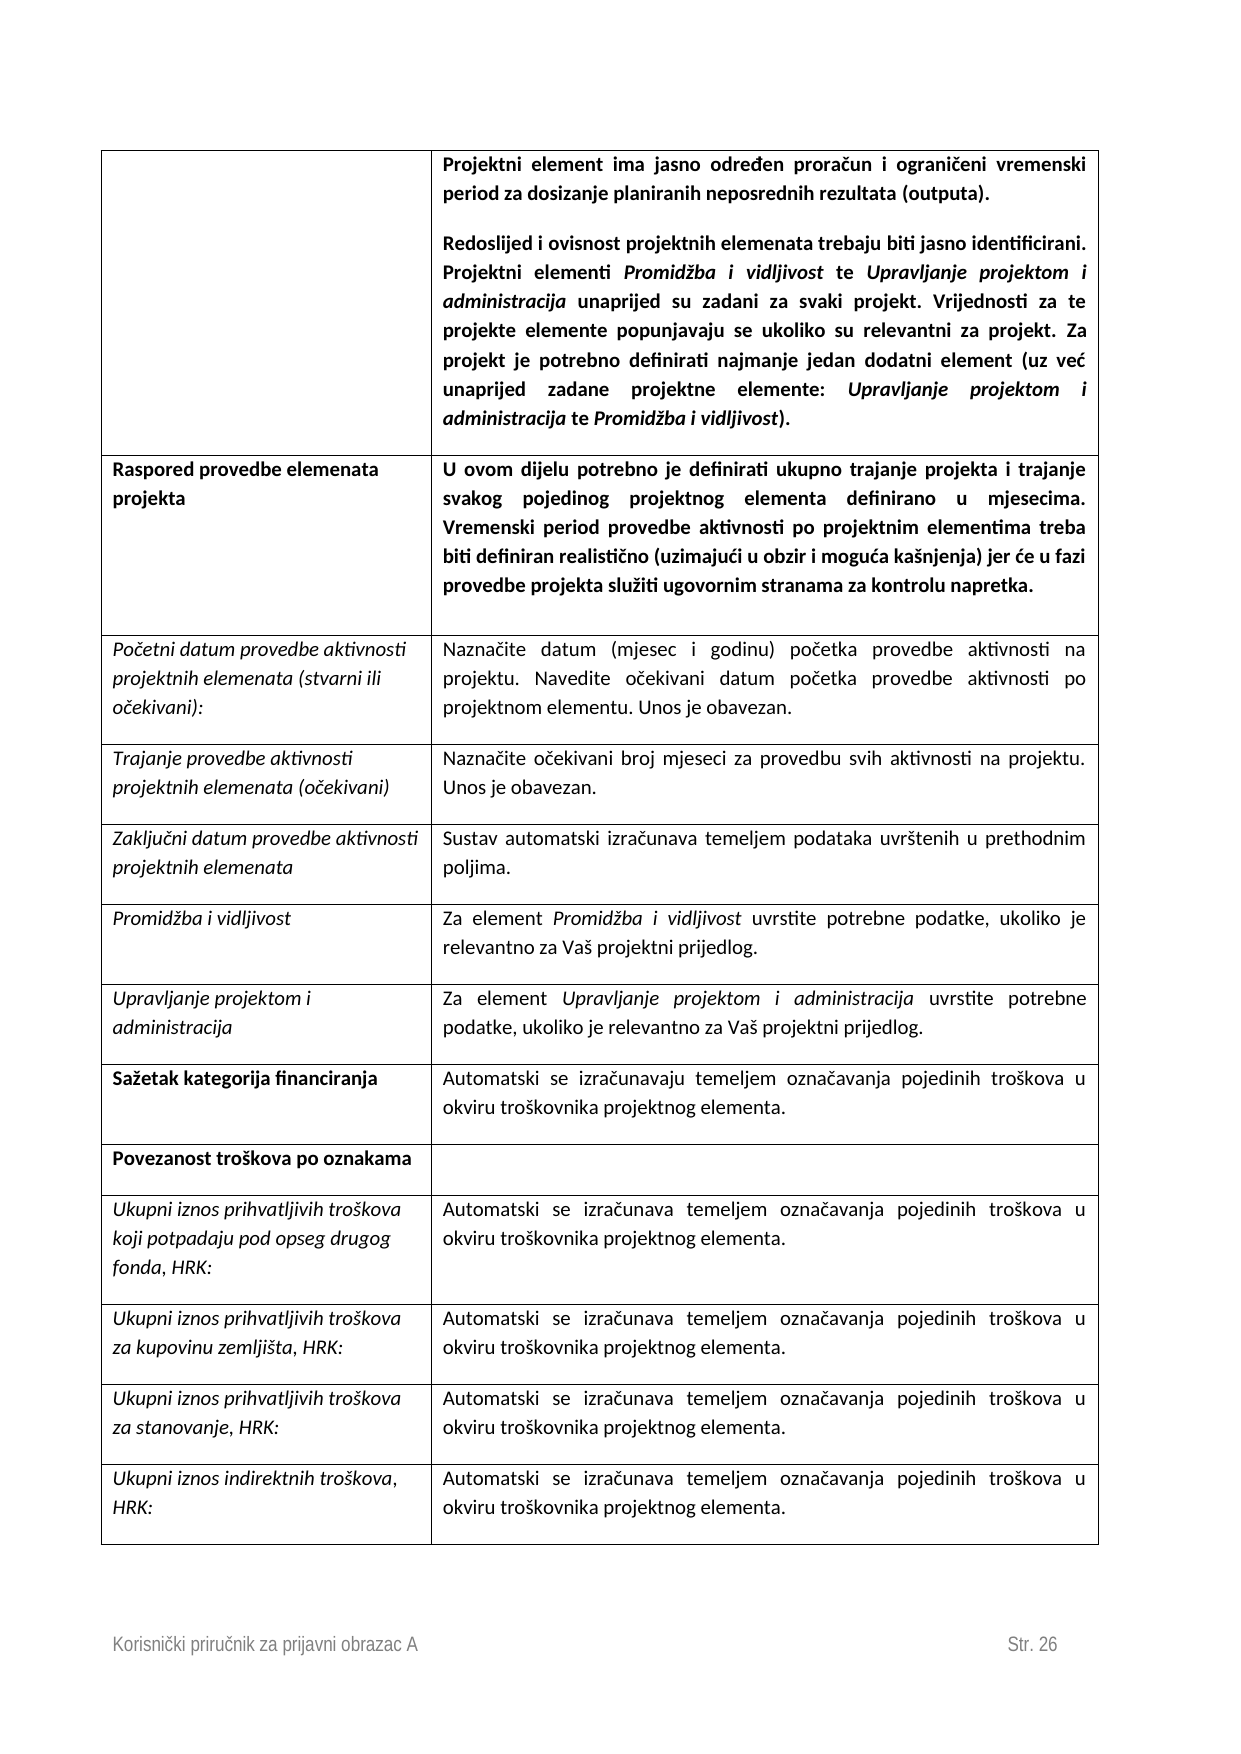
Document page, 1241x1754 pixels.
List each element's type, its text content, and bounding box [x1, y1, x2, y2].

table_cell Naznačite očekivani broj mjeseci za provedbu svih aktivnosti na projektu. Unos je obavezan. [432, 745, 1098, 824]
table_cell Sustav automatski izračunava temeljem podataka uvrštenih u prethodnim poljima. [432, 825, 1098, 904]
table_cell Ukupni iznos prihvatljivih troškova za kupovinu zemljišta, HRK: [102, 1305, 431, 1384]
table_cell Trajanje provedbe aktivnosti projektnih elemenata (očekivani) [102, 745, 431, 824]
table_cell Povezanost troškova po oznakama [102, 1145, 431, 1195]
table_cell Ukupni iznos prihvatljivih troškova koji potpadaju pod opseg drugog fonda, HRK: [102, 1196, 431, 1304]
table_cell Zaključni datum provedbe aktivnosti projektnih elemenata [102, 825, 431, 904]
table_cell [432, 1385, 1098, 1464]
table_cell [432, 151, 1098, 455]
table_cell Raspored provedbe elemenata projekta [102, 456, 431, 635]
table_cell Za element Promidžba i vidljivost uvrstite potrebne podatke, ukoliko je relevantno za Vaš projektni prijedlog. [432, 905, 1098, 984]
table_cell U ovom dijelu potrebno je definirati ukupno trajanje projekta i trajanje svakog pojedinog projektnog elementa definirano u mjesecima. Vremenski period provedbe aktivnosti po projektnim elementima treba biti definiran realistično (uzimajući u obzir i moguća kašnjenja) jer će u fazi provedbe projekta služiti ugovornim stranama za kontrolu napretka. [432, 456, 1098, 635]
table_cell Početni datum provedbe aktivnosti projektnih elemenata (stvarni ili očekivani): [102, 636, 431, 744]
table_cell Automatski se izračunava temeljem označavanja pojedinih troškova u okviru troškovnika projektnog elementa. [432, 1196, 1098, 1304]
table_cell Automatski se izračunava temeljem označavanja pojedinih troškova u okviru troškovnika projektnog elementa. [432, 1305, 1098, 1384]
table_cell Naznačite datum (mjesec i godinu) početka provedbe aktivnosti na projektu. Navedite očekivani datum početka provedbe aktivnosti po projektnom elementu. Unos je obavezan. [432, 636, 1098, 744]
table_cell Sažetak kategorija financiranja [102, 1065, 431, 1144]
table_cell Za element Upravljanje projektom i administracija uvrstite potrebne podatke, ukoliko je relevantno za Vaš projektni prijedlog. [432, 985, 1098, 1064]
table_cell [432, 1465, 1098, 1544]
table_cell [102, 151, 431, 455]
table_cell Upravljanje projektom i administracija [102, 985, 431, 1064]
table_cell Automatski se izračunavaju temeljem označavanja pojedinih troškova u okviru troškovnika projektnog elementa. [432, 1065, 1098, 1144]
table_cell [432, 1145, 1098, 1195]
table_cell Promidžba i vidljivost [102, 905, 431, 984]
table_cell Ukupni iznos prihvatljivih troškova za stanovanje, HRK: [102, 1385, 431, 1464]
table_cell Ukupni iznos indirektnih troškova, HRK: [102, 1465, 431, 1544]
